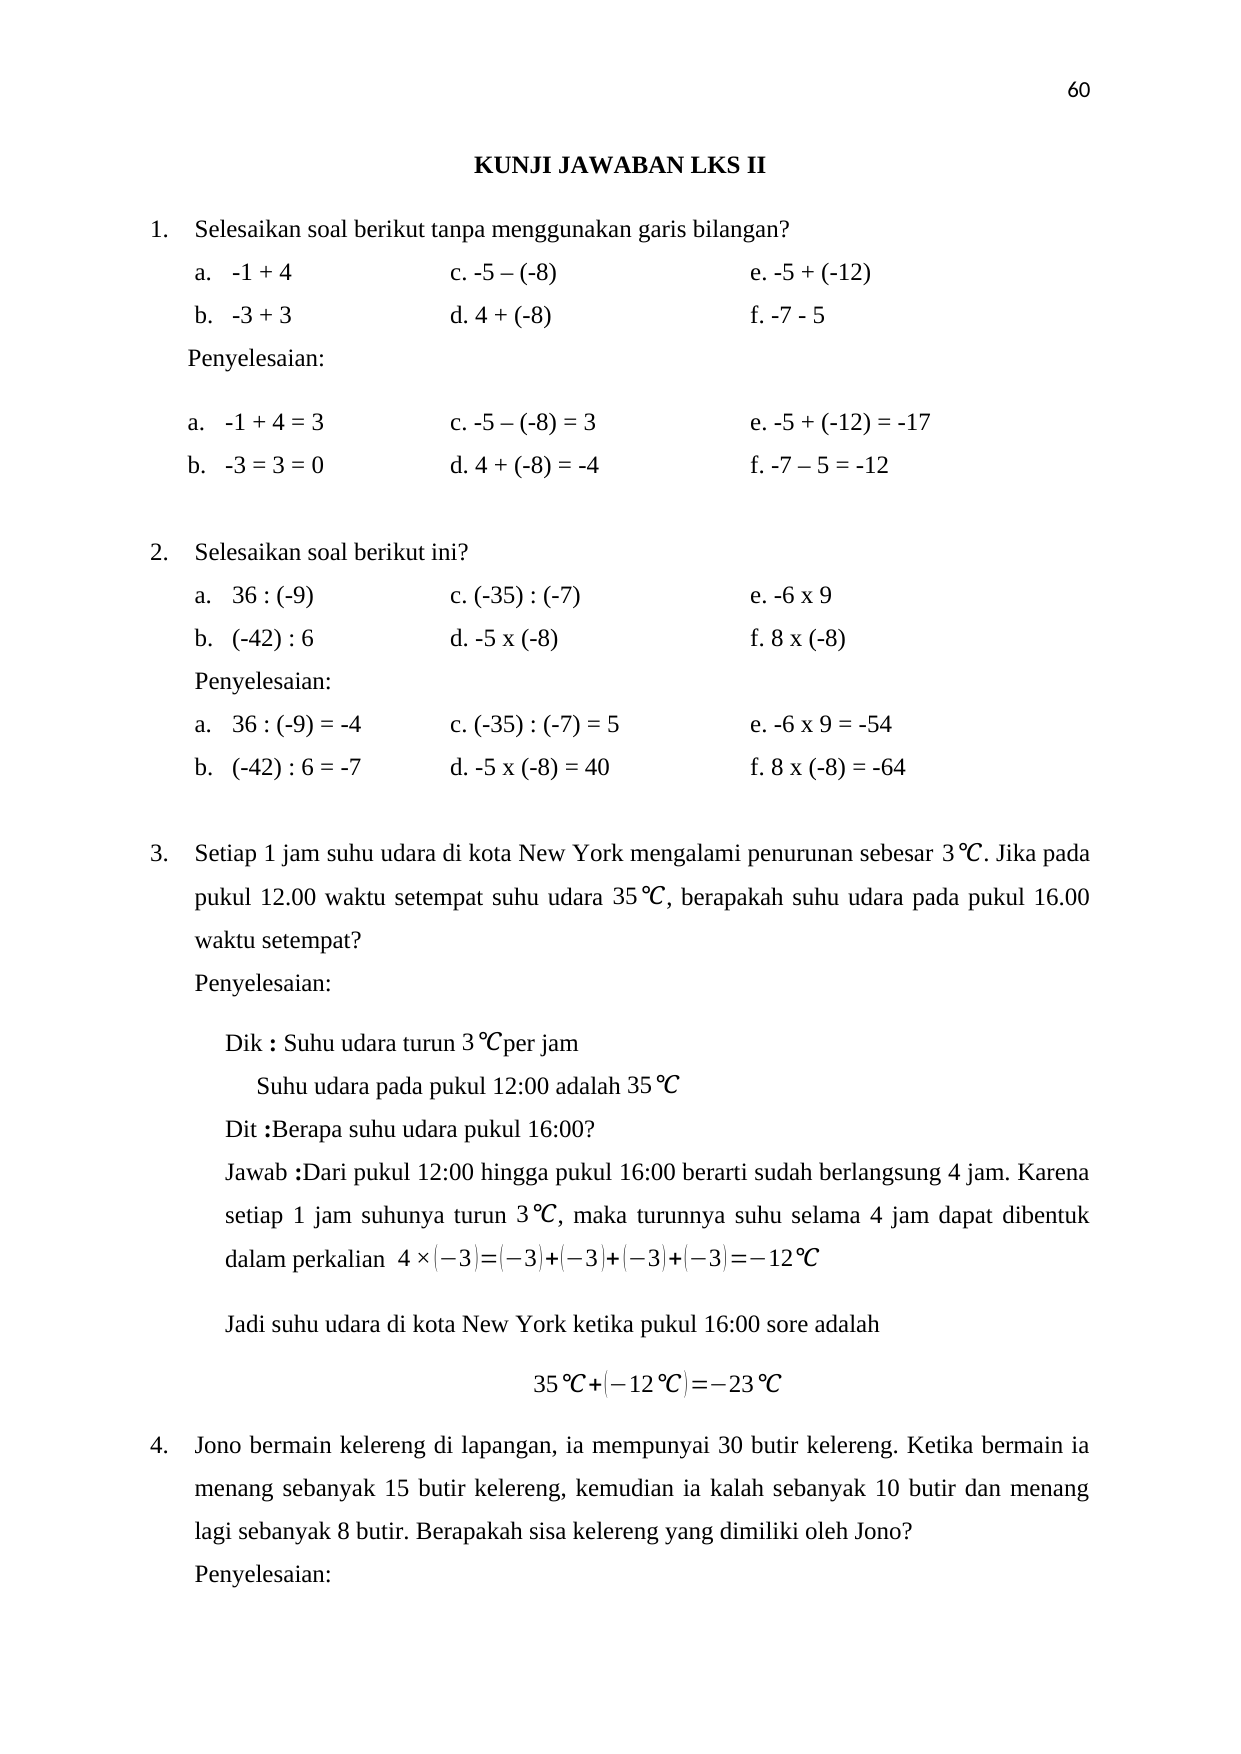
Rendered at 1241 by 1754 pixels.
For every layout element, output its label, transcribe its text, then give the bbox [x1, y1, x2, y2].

list Penyelesaian: [194, 968, 1090, 997]
text Penyelesaian: [194, 666, 1090, 695]
text KUNJI JAWABAN LKS II [150, 150, 1090, 179]
list Selesaikan soal berikut tanpa menggunakan garis bilangan? [150, 214, 1090, 243]
text Dit :Berapa suhu udara pukul 16:00? [150, 1114, 1090, 1143]
text Jawab :Dari pukul 12:00 hingga pukul 16:00 berarti sudah berlangsung 4 jam. Karena setiap 1 jam suhunya turun , maka turunnya suhu selama 4 jam dapat dibentuk dalam perkalian [225, 1157, 1090, 1274]
list Selesaikan soal berikut ini? [150, 537, 1090, 565]
list -1 + 4 c. -5 – (-8) e. -5 + (-12) [194, 257, 1090, 286]
list (-42) : 6 d. -5 x (-8) f. 8 x (-8) [194, 623, 1090, 652]
text Suhu udara pada pukul 12:00 adalah [225, 1071, 1090, 1099]
list Jono bermain kelereng di lapangan, ia mempunyai 30 butir kelereng. Ketika bermain ia menang sebanyak 15 butir kelereng, kemudian ia kalah sebanyak 10 butir dan menang lagi sebanyak 8 butir. Berapakah sisa kelereng yang dimiliki oleh Jono? [150, 1430, 1090, 1545]
list (-42) : 6 = -7 d. -5 x (-8) = 40 f. 8 x (-8) = -64 [194, 752, 1090, 781]
text Penyelesaian: [187, 343, 1090, 372]
text Dik : Suhu udara turun per jam [150, 1028, 1090, 1056]
list -3 = 3 = 0 d. 4 + (-8) = -4 f. -7 – 5 = -12 [187, 450, 1090, 479]
list -3 + 3 d. 4 + (-8) f. -7 - 5 [194, 300, 1090, 329]
text Jadi suhu udara di kota New York ketika pukul 16:00 sore adalah [150, 1309, 1090, 1338]
list Penyelesaian: [194, 1559, 1090, 1588]
list Setiap 1 jam suhu udara di kota New York mengalami penurunan sebesar . Jika pada pukul 12.00 waktu setempat suhu udara , berapakah suhu udara pada pukul 16.00 waktu setempat? [150, 838, 1090, 953]
list -1 + 4 = 3 c. -5 – (-8) = 3 e. -5 + (-12) = -17 [187, 407, 1090, 436]
list 36 : (-9) = -4 c. (-35) : (-7) = 5 e. -6 x 9 = -54 [194, 709, 1090, 738]
list 36 : (-9) c. (-35) : (-7) e. -6 x 9 [194, 580, 1090, 608]
